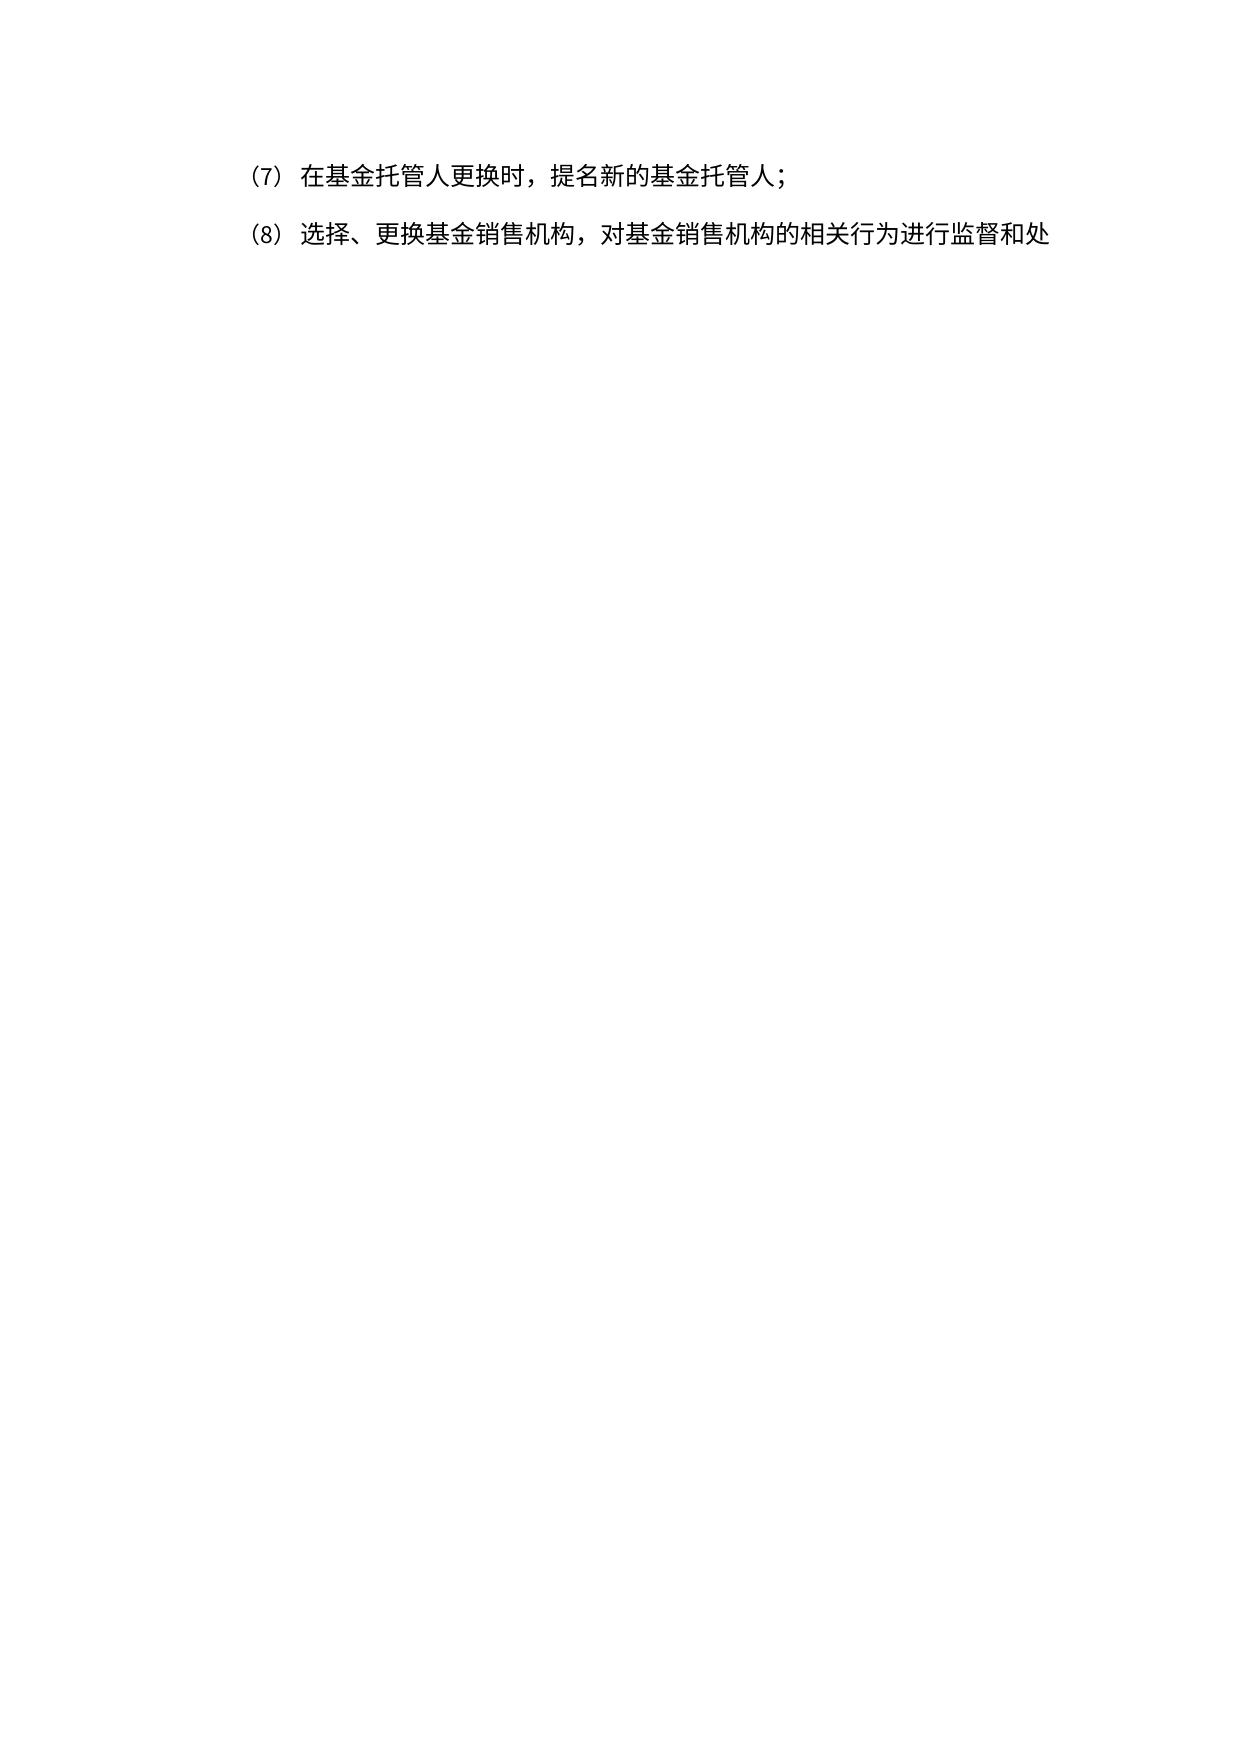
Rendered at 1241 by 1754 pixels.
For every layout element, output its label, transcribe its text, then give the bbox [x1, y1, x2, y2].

list 选择、更换基金销售机构，对基金销售机构的相关行为进行监督和处 [237, 214, 1103, 251]
list 在基金托管人更换时，提名新的基金托管人； [237, 156, 1103, 192]
